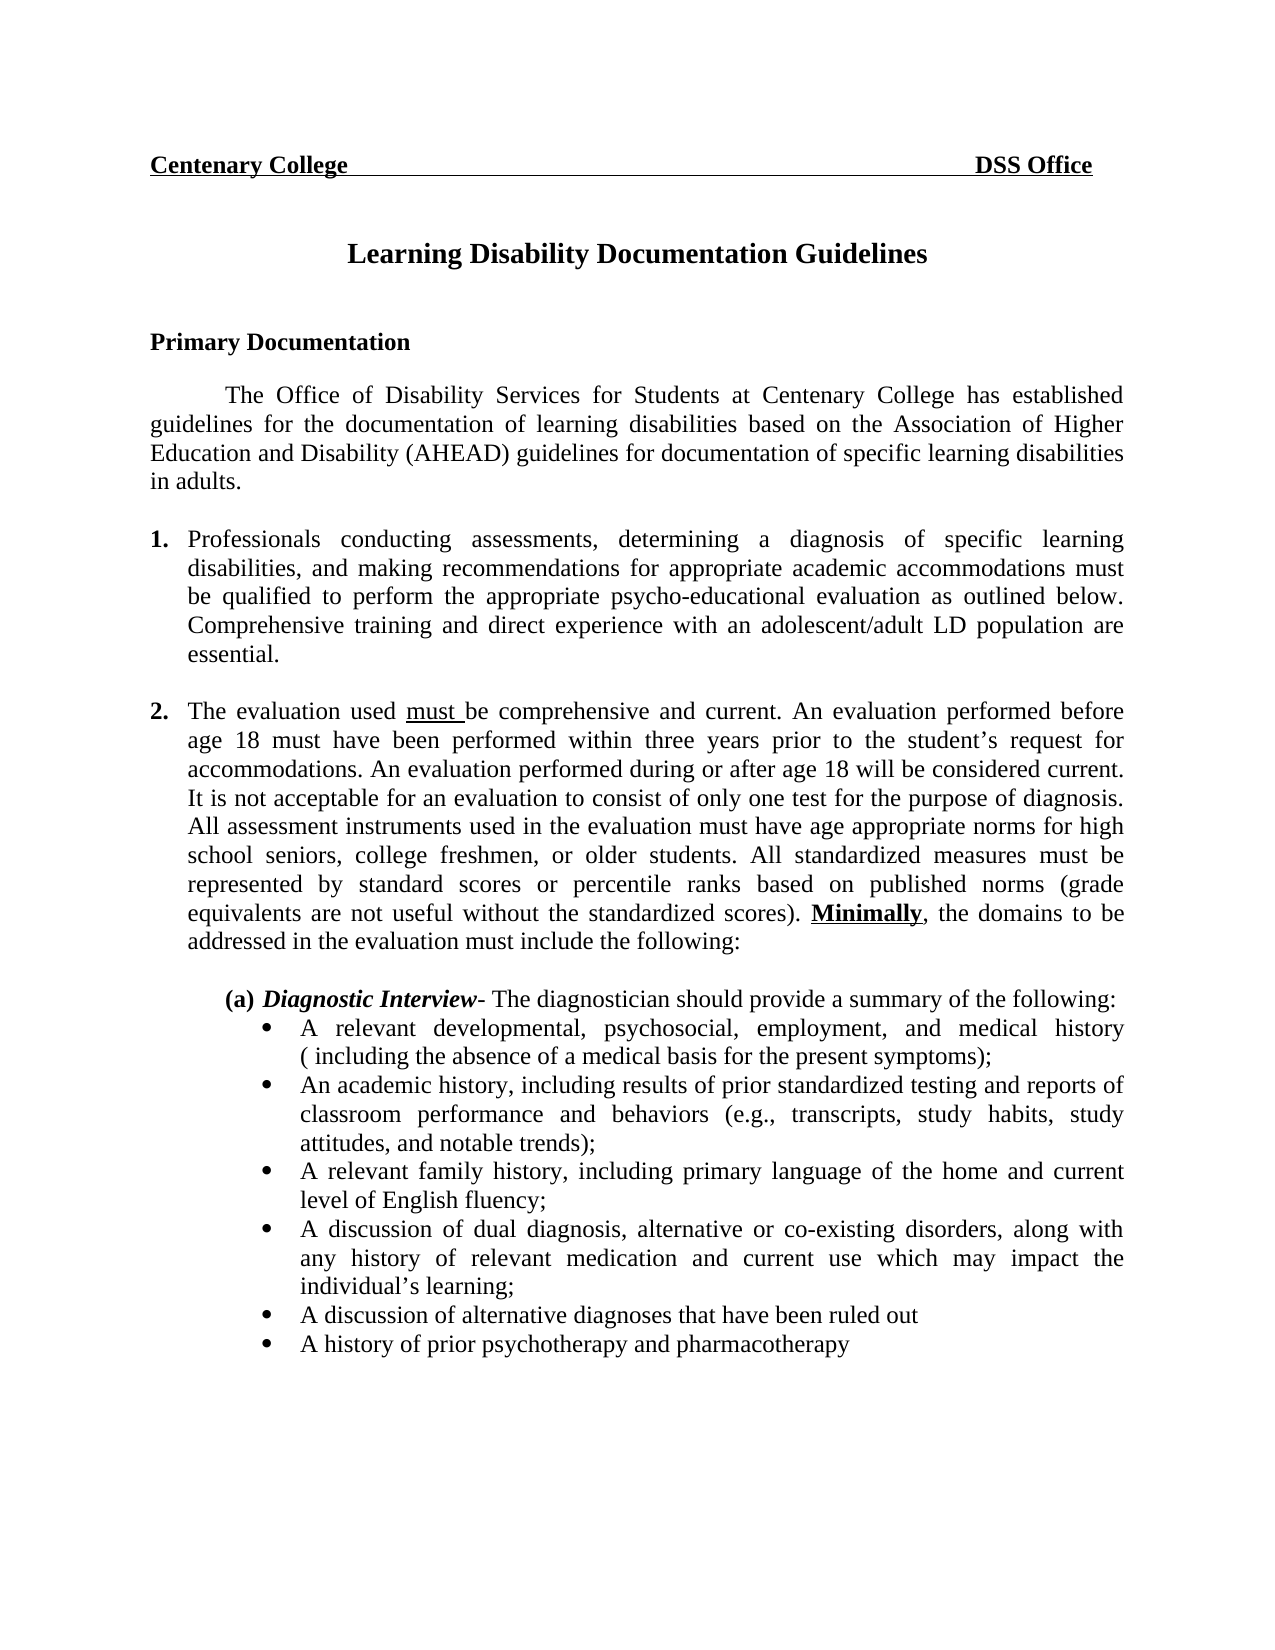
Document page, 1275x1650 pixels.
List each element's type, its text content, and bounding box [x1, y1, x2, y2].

list Professionals conducting assessments, determining a diagnosis of specific learning disabilities, and making recommendations for appropriate academic accommodations must be qualified to perform the appropriate psycho-educational evaluation as outlined below. Comprehensive training and direct experience with an adolescent/adult LD population are essential. [150, 524, 1125, 668]
list A discussion of alternative diagnoses that have been ruled out [262, 1300, 1125, 1329]
subtitle Learning Disability Documentation Guidelines [150, 236, 1125, 270]
subtitle Centenary College DSS Office [150, 150, 1125, 179]
list An academic history, including results of prior standardized testing and reports of classroom performance and behaviors (e.g., transcripts, study habits, study attitudes, and notable trends); [262, 1070, 1125, 1156]
list Diagnostic Interview- The diagnostician should provide a summary of the following: [225, 984, 1125, 1013]
list A relevant developmental, psychosocial, employment, and medical history ( including the absence of a medical basis for the present symptoms); [262, 1013, 1125, 1070]
text The Office of Disability Services for Students at Centenary College has established guidelines for the documentation of learning disabilities based on the Association of Higher Education and Disability (AHEAD) guidelines for documentation of specific learning disabilities in adults. [150, 380, 1125, 495]
list A relevant family history, including primary language of the home and current level of English fluency; [262, 1156, 1125, 1214]
list A history of prior psychotherapy and pharmacotherapy [262, 1329, 1125, 1358]
subtitle Primary Documentation [150, 327, 1125, 356]
list A discussion of dual diagnosis, alternative or co-existing disorders, along with any history of relevant medication and current use which may impact the individual’s learning; [262, 1214, 1125, 1300]
list The evaluation used must be comprehensive and current. An evaluation performed before age 18 must have been performed within three years prior to the student’s request for accommodations. An evaluation performed during or after age 18 will be considered current. It is not acceptable for an evaluation to consist of only one test for the purpose of diagnosis. All assessment instruments used in the evaluation must have age appropriate norms for high school seniors, college freshmen, or older students. All standardized measures must be represented by standard scores or percentile ranks based on published norms (grade equivalents are not useful without the standardized scores). Minimally, the domains to be addressed in the evaluation must include the following: [150, 696, 1125, 955]
